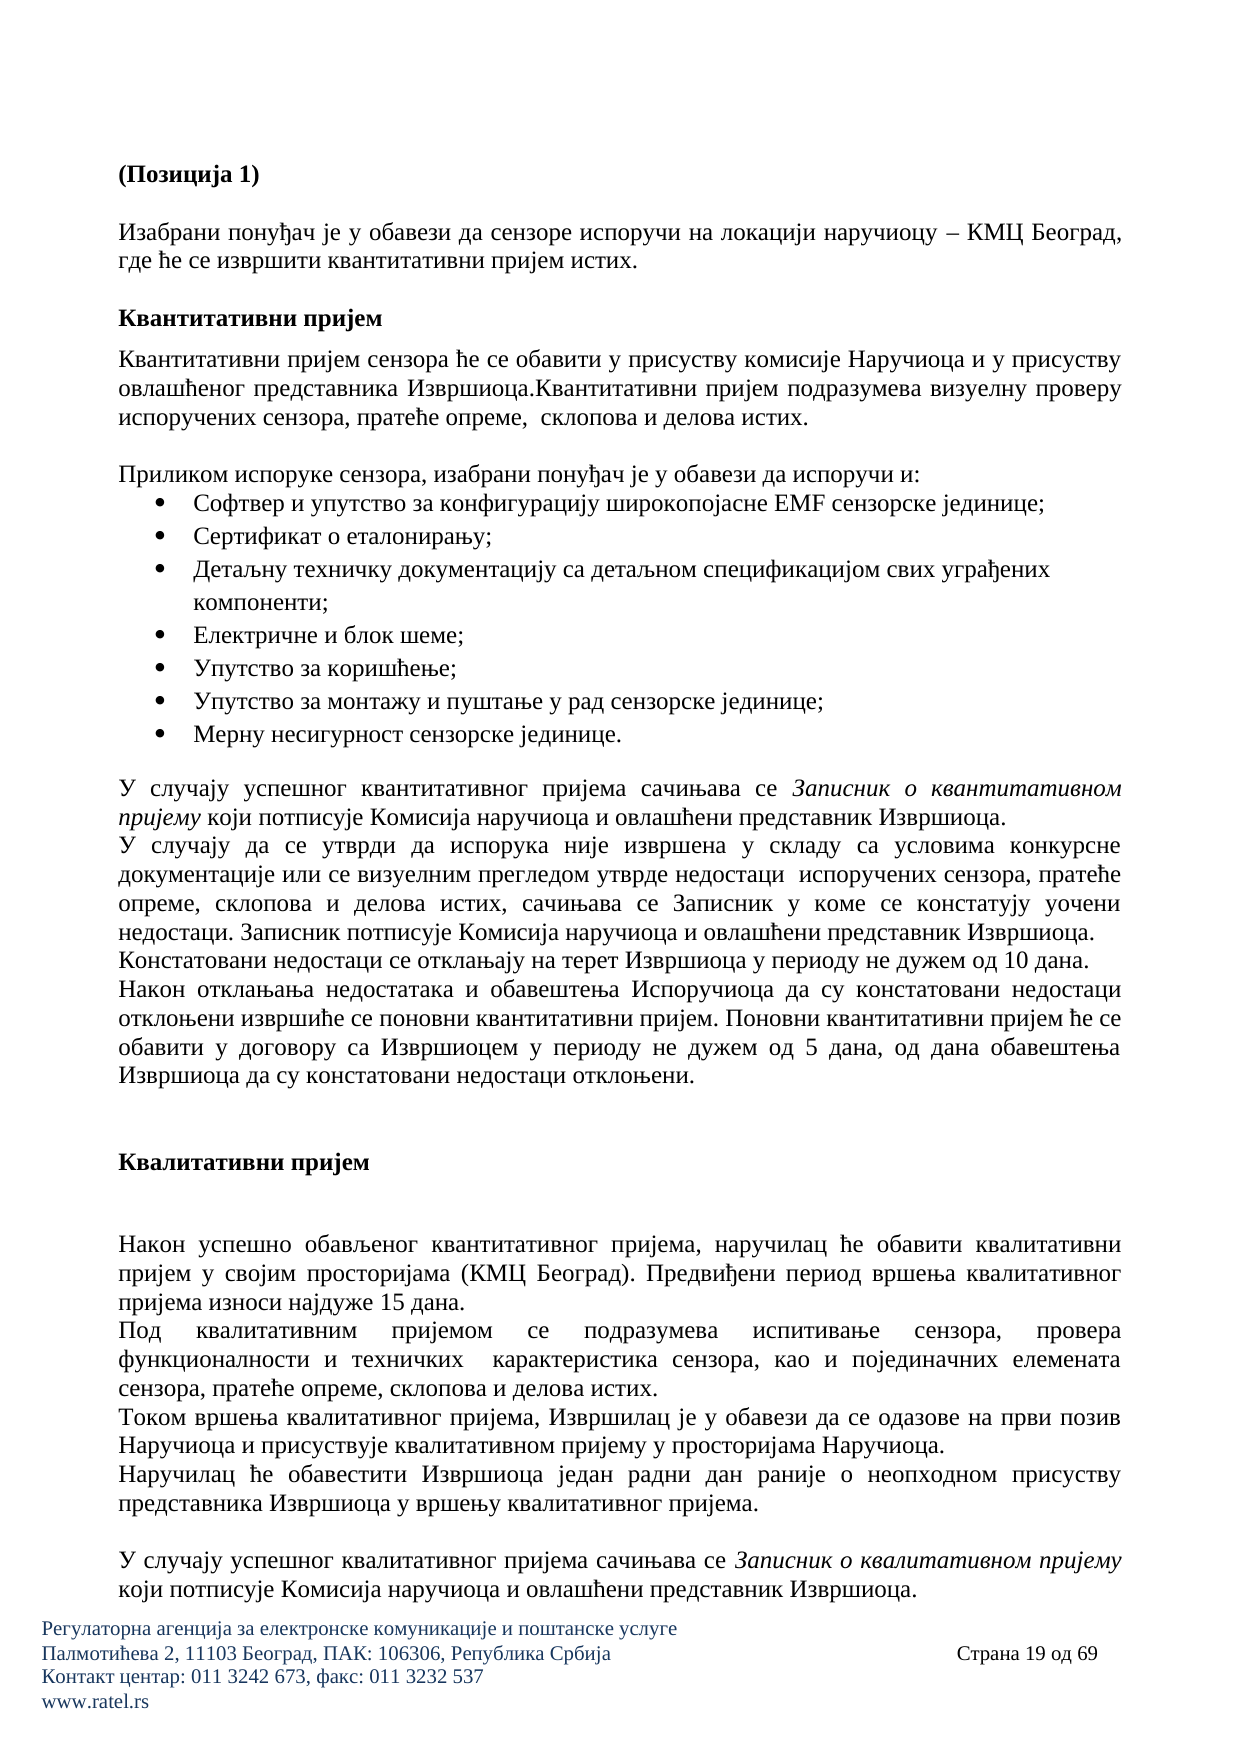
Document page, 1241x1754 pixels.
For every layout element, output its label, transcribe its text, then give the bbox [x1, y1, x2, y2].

text (Позиција 1) [118, 159, 1122, 188]
text Квантитативни пријем сензора ће се обавити у присуству комисије Наручиоца и у присуству овлашћеног представника Извршиоца.Квантитативни пријем подразумева визуелну проверу испоручених сензора, пратеће опреме, склопова и делова истих. [118, 344, 1122, 431]
text У случају да се утврди да испорука није извршена у складу са условима конкурсне документације или се визуелним прегледом утврде недостаци испоручених сензора, пратеће опреме, склопова и делова истих, сачињава се Записник у коме се констатују уочени недостаци. Записник потписује Комисија наручиоца и овлашћени представник Извршиоца. [118, 831, 1122, 946]
text Квалитативни пријем [118, 1147, 1122, 1176]
text У случају успешног квалитативног пријема сачињава се Записник о квалитативном пријему који потписује Комисија наручиоца и овлашћени представник Извршиоца. [118, 1546, 1122, 1603]
text Након отклањања недостатака и обавештења Испоручиоца да су констатовани недостаци отклоњени извршиће се поновни квантитативни пријем. Поновни квантитативни пријем ће се обавити у договору са Извршиоцем у периоду не дужем од 5 дана, од дана обавештења Извршиоца да су констатовани недостаци отклоњени. [118, 974, 1122, 1089]
text Изабрани понуђач је у обавези да сензоре испоручи на локацији наручиоцу – КМЦ Београд, где ће се извршити квантитативни пријем истих. [118, 217, 1122, 274]
text У случају успешног квантитативног пријема сачињава се Записник о квантитативном пријему који потписује Комисија наручиоца и овлашћени представник Извршиоца. [118, 773, 1122, 831]
text Током вршења квалитативног пријема, Извршилац је у обавези да се одазове на први позив Наручиоца и присуствује квалитативном пријему у просторијама Наручиоца. [118, 1402, 1122, 1459]
list Упутство за коришћење; [156, 653, 1122, 682]
text Наручилац ће обавестити Извршиоца један радни дан раније о неопходном присуству представника Извршиоца у вршењу квалитативног пријема. [118, 1459, 1122, 1517]
list Упутство за монтажу и пуштање у рад сензорске јединице; [156, 686, 1122, 715]
list Електричне и блок шеме; [156, 620, 1122, 649]
text Након успешно обављеног квантитативног пријема, наручилац ће обавити квалитативни пријем у својим просторијама (КМЦ Београд). Предвиђени период вршења квалитативног пријема износи најдуже 15 дана. [118, 1229, 1122, 1316]
text Констатовани недостаци се отклањају на терет Извршиоца у периоду не дужем од 10 дана. [118, 946, 1122, 974]
list Детаљну техничку документацију са детаљном спецификацијом свих уграђених компоненти; [156, 554, 1122, 616]
text Под квалитативним пријемом се подразумева испитивање сензора, провера функционалности и техничких карактеристика сензора, као и појединачних елемената сензора, пратеће опреме, склопова и делова истих. [118, 1316, 1122, 1402]
list Мерну несигурност сензорске јединице. [156, 719, 1122, 748]
text Квантитативни пријем [118, 303, 1122, 332]
list Сертификат о еталонирању; [156, 521, 1122, 550]
text Приликом испоруке сензора, изабрани понуђач је у обавези да испоручи и: [118, 459, 1122, 488]
list Софтвер и упутство за конфигурацију широкопојасне EMF сензорске јединице; [156, 488, 1122, 517]
